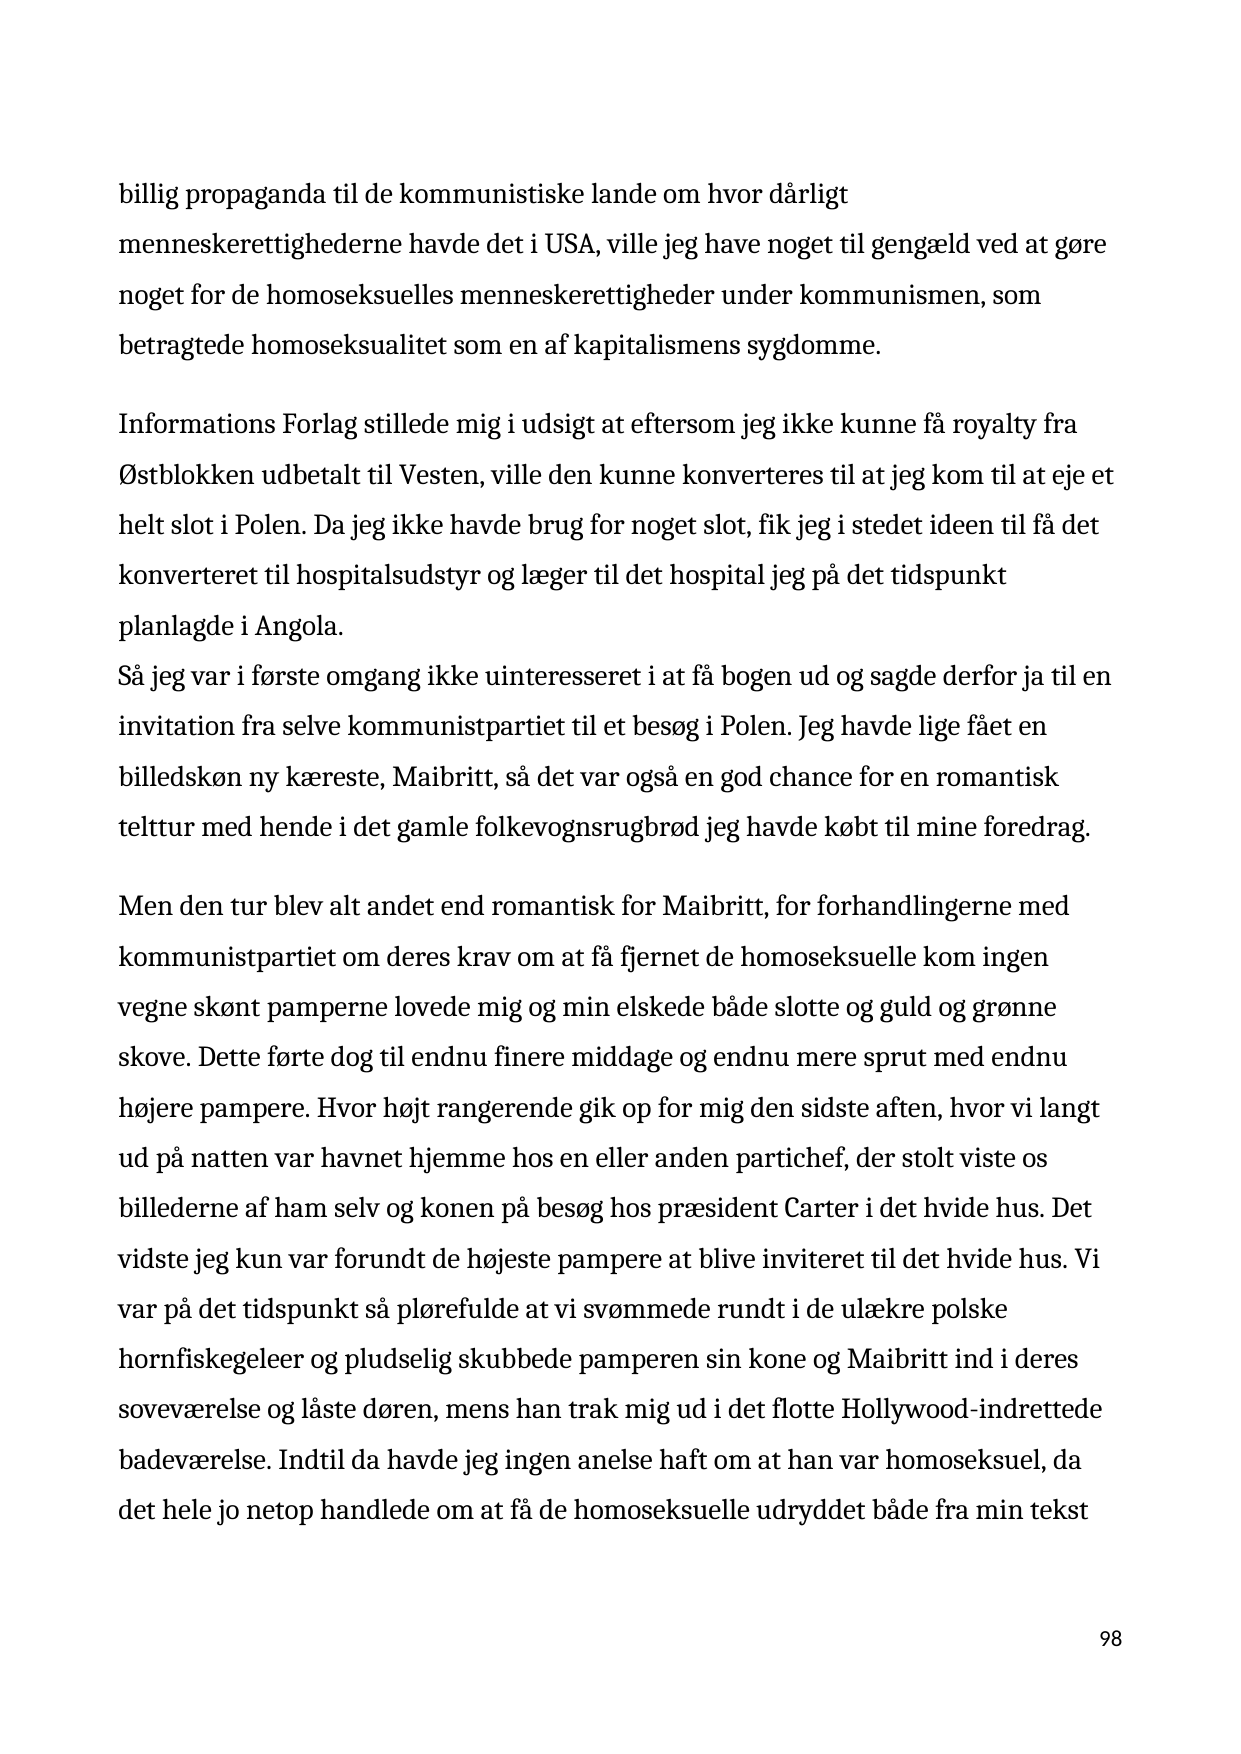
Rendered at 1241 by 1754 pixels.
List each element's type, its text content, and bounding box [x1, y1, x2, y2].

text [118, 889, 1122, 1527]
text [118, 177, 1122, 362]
text Informations Forlag stillede mig i udsigt at eftersom jeg ikke kunne få royalty fra Østblokken udbetalt til Vesten, ville den kunne konverteres til at jeg kom til at eje et helt slot i Polen. Da jeg ikke havde brug for noget slot, fik jeg i stedet ideen til få det konverteret til hospitalsudstyr og læger til det hospital jeg på det tidspunkt planlagde i Angola. Så jeg var i første omgang ikke uinteresseret i at få bogen ud og sagde derfor ja til en invitation fra selve kommunistpartiet til et besøg i Polen. Jeg havde lige fået en billedskøn ny kæreste, Maibritt, så det var også en god chance for en romantisk telttur med hende i det gamle folkevognsrugbrød jeg havde købt til mine foredrag. [118, 408, 1122, 844]
